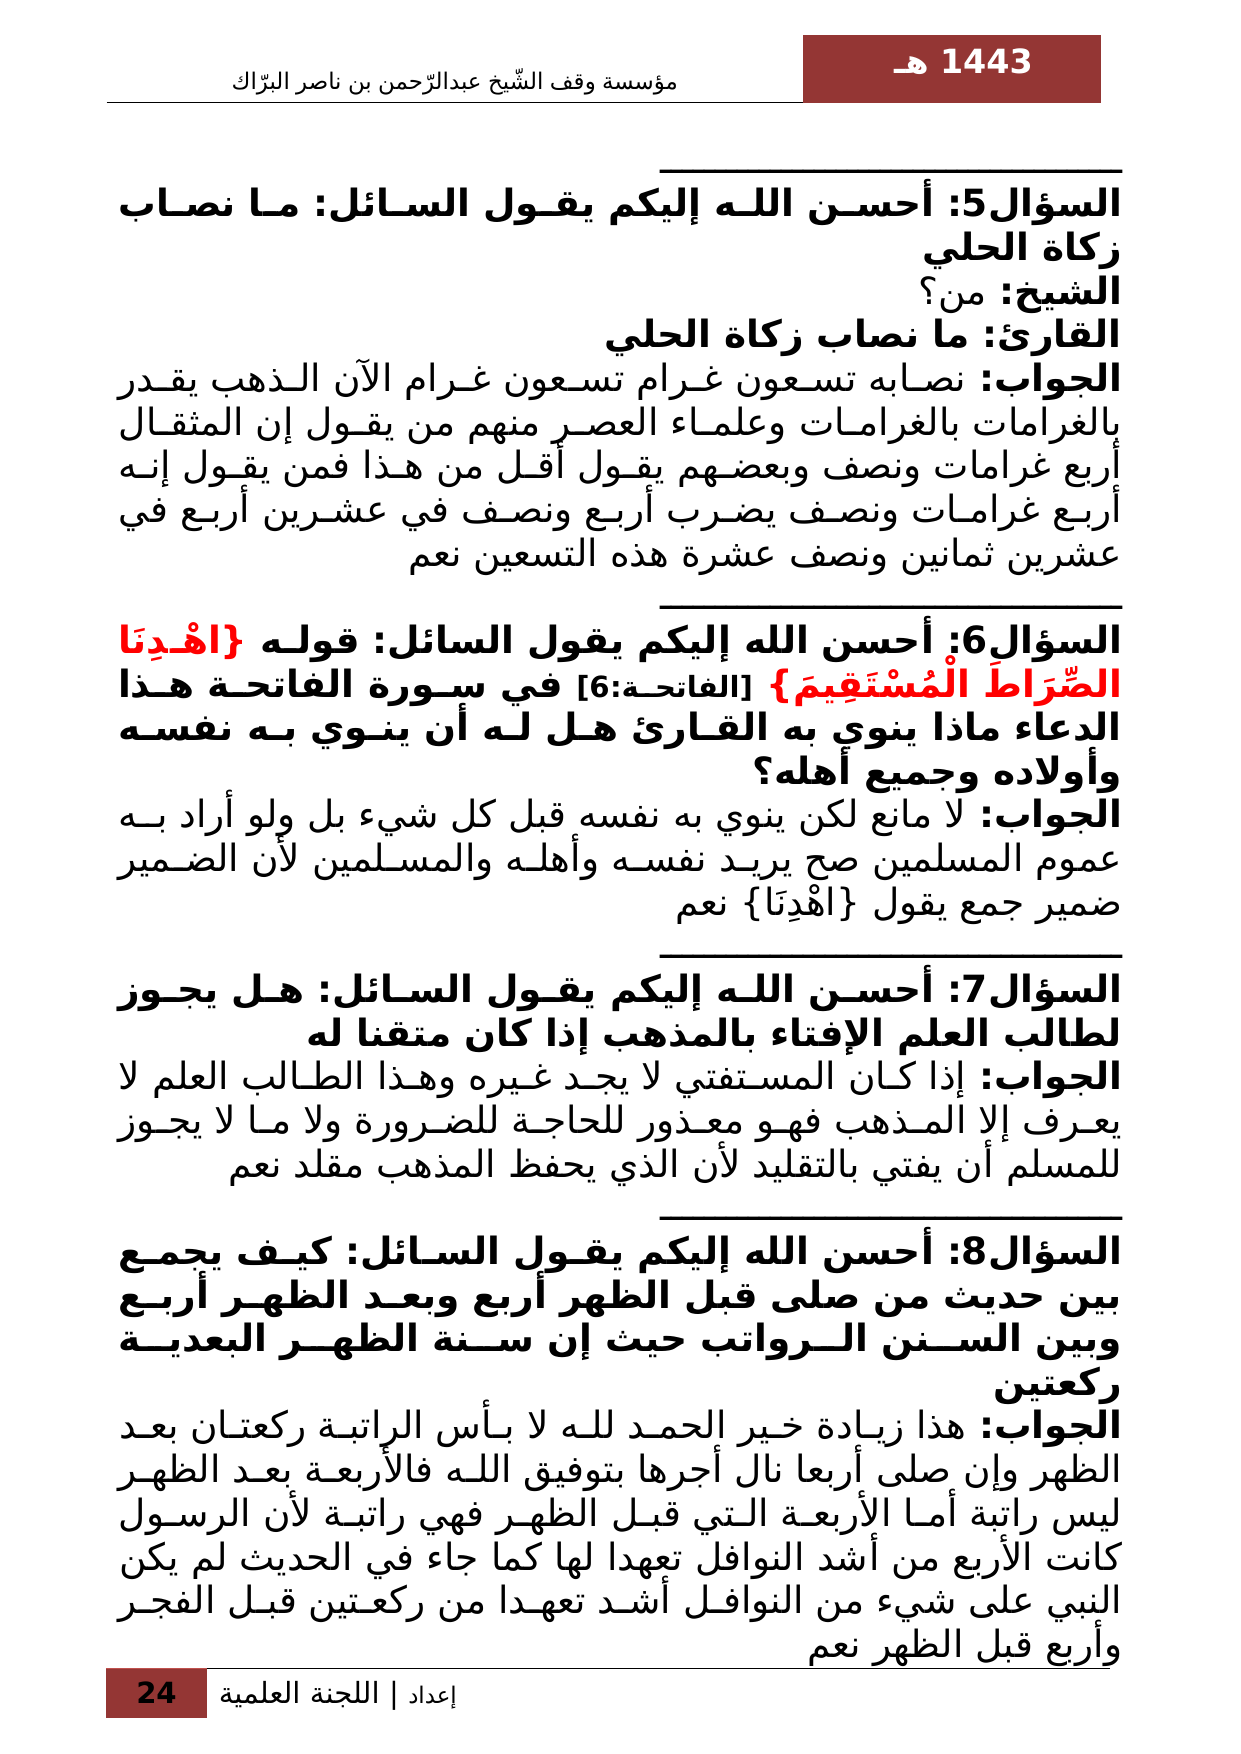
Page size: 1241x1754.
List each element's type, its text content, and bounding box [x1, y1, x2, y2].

text ــــــــــــــــــــــــــــــــــــــــــ [118, 575, 1122, 618]
text القارئ: ما نصاب زكاة الحلي [118, 313, 1122, 357]
text السؤال8: أحسن الله إليكم يقول السائل: كيف يجمع بين حديث من صلى قبل الظهر أربع وبعد الظهر أربع وبين السنن الرواتب حيث إن سنة الظهر البعدية ركعتين [118, 1229, 1122, 1404]
text ــــــــــــــــــــــــــــــــــــــــــ [118, 1186, 1122, 1229]
text الجواب: إذا كان المستفتي لا يجد غيره وهذا الطالب العلم لا يعرف إلا المذهب فهو معذور للحاجة للضرورة ولا ما لا يجوز للمسلم أن يفتي بالتقليد لأن الذي يحفظ المذهب مقلد نعم [118, 1055, 1122, 1186]
text الجواب: نصابه تسعون غرام تسعون غرام الآن الذهب يقدر بالغرامات بالغرامات وعلماء العصر منهم من يقول إن المثقال أربع غرامات ونصف وبعضهم يقول أقل من هذا فمن يقول إنه أربع غرامات ونصف يضرب أربع ونصف في عشرين أربع في عشرين ثمانين ونصف عشرة هذه التسعين نعم [118, 357, 1122, 575]
text ــــــــــــــــــــــــــــــــــــــــــ [118, 924, 1122, 968]
text السؤال7: أحسن الله إليكم يقول السائل: هل يجوز لطالب العلم الإفتاء بالمذهب إذا كان متقنا له [118, 968, 1122, 1055]
text الجواب: هذا زيادة خير الحمد لله لا بأس الراتبة ركعتان بعد الظهر وإن صلى أربعا نال أجرها بتوفيق الله فالأربعة بعد الظهر ليس راتبة أما الأربعة التي قبل الظهر فهي راتبة لأن الرسول كانت الأربع من أشد النوافل تعهدا لها كما جاء في الحديث لم يكن النبي على شيء من النوافل أشد تعهدا من ركعتين قبل الفجر وأربع قبل الظهر نعم [118, 1404, 1122, 1666]
text ــــــــــــــــــــــــــــــــــــــــــ [118, 138, 1122, 182]
text الشيخ: من؟ [118, 269, 1122, 313]
text الجواب: لا مانع لكن ينوي به نفسه قبل كل شيء بل ولو أراد به عموم المسلمين صح يريد نفسه وأهله والمسلمين لأن الضمير ضمير جمع يقول {اهْدِنَا} نعم [118, 793, 1122, 924]
text السؤال5: أحسن الله إليكم يقول السائل: ما نصاب زكاة الحلي [118, 182, 1122, 269]
text السؤال6: أحسن الله إليكم يقول السائل: قوله {اهْدِنَا الصِّرَاطَ الْمُسْتَقِيمَ} [الفاتحة:6] في سورة الفاتحة هذا الدعاء ماذا ينوي به القارئ هل له أن ينوي به نفسه وأولاده وجميع أهله؟ [118, 618, 1122, 793]
